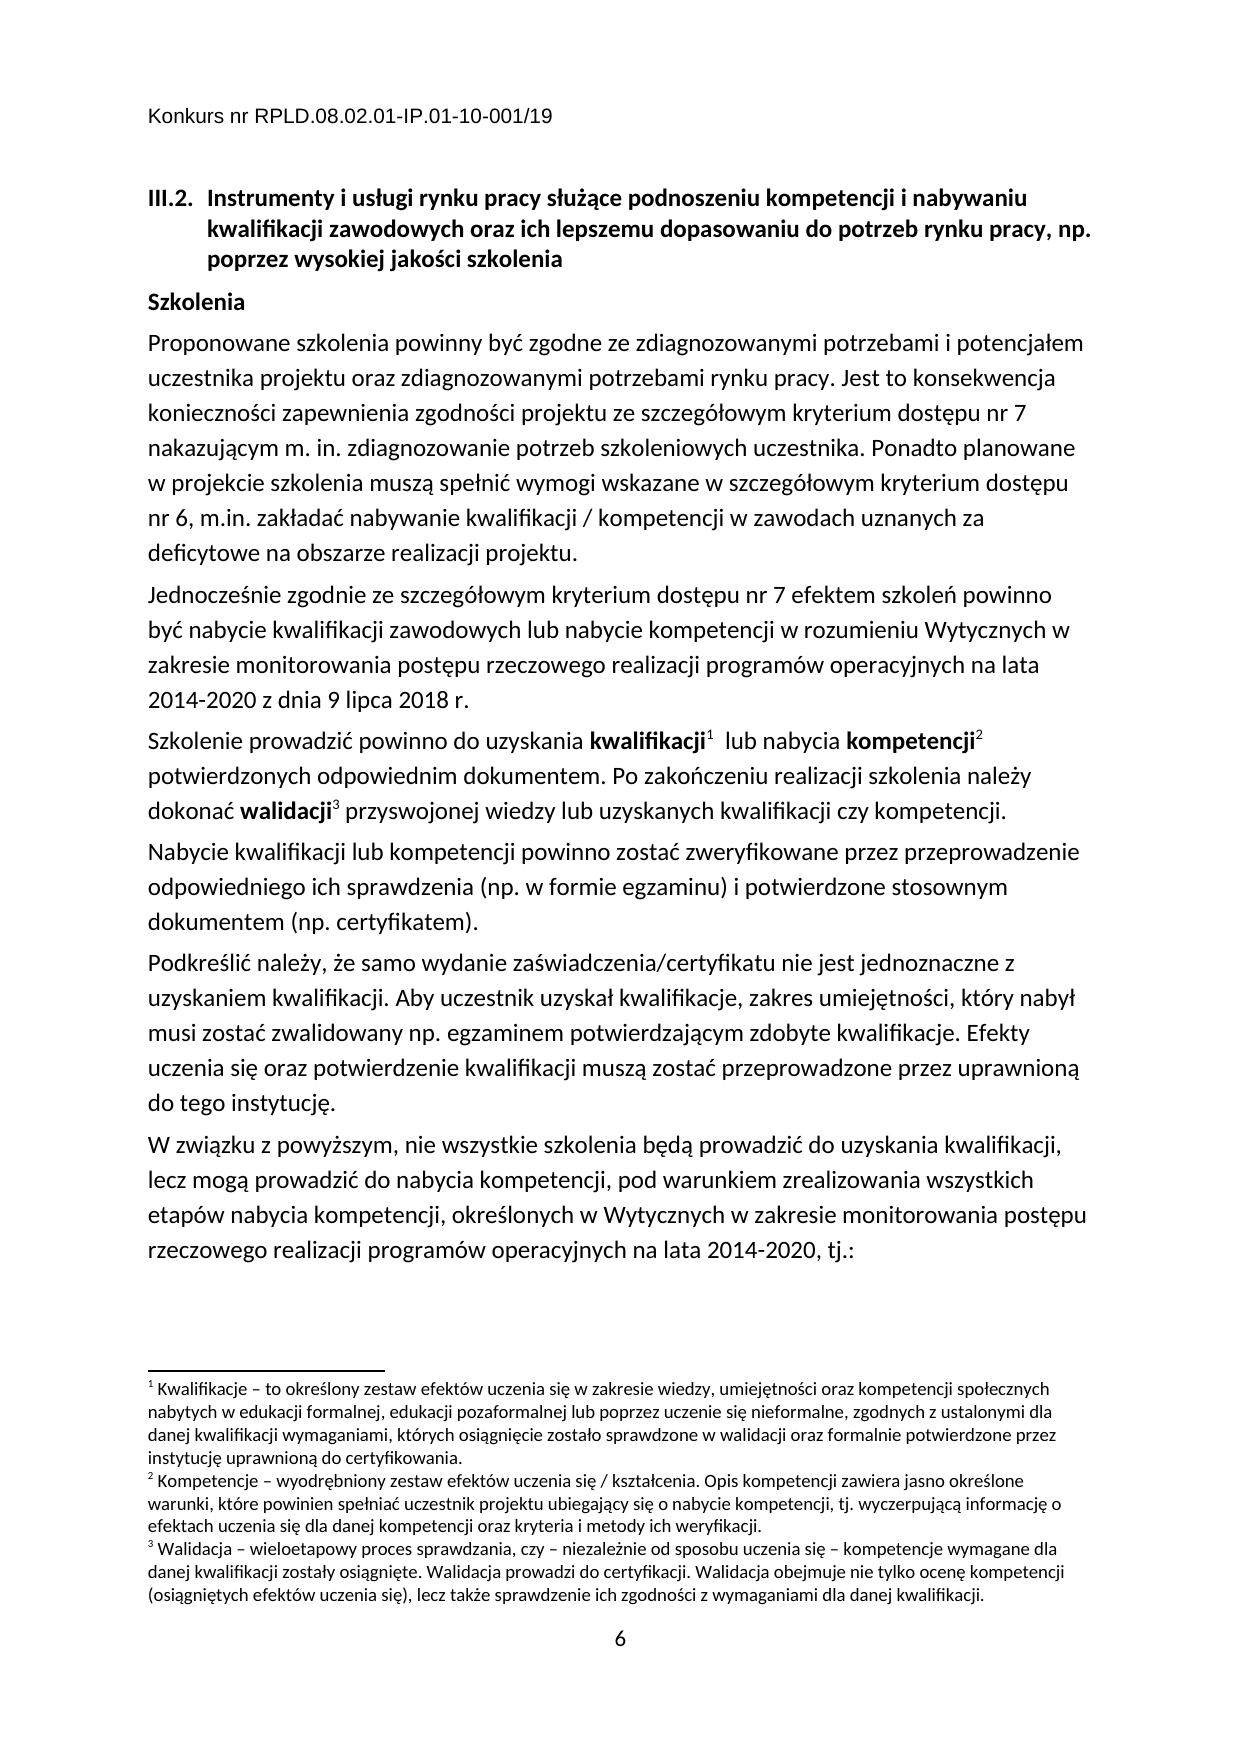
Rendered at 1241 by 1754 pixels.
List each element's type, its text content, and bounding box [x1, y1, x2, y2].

list Szkolenia [148, 286, 1092, 317]
list Jednocześnie zgodnie ze szczegółowym kryterium dostępu nr 7 efektem szkoleń powinno być nabycie kwalifikacji zawodowych lub nabycie kompetencji w rozumieniu Wytycznych w zakresie monitorowania postępu rzeczowego realizacji programów operacyjnych na lata 2014-2020 z dnia 9 lipca 2018 r. [148, 579, 1092, 714]
list Szkolenie prowadzić powinno do uzyskania kwalifikacji lub nabycia kompetencji potwierdzonych odpowiednim dokumentem. Po zakończeniu realizacji szkolenia należy dokonać walidacji przyswojonej wiedzy lub uzyskanych kwalifikacji czy kompetencji. [148, 725, 1092, 826]
text W związku z powyższym, nie wszystkie szkolenia będą prowadzić do uzyskania kwalifikacji, lecz mogą prowadzić do nabycia kompetencji, pod warunkiem zrealizowania wszystkich etapów nabycia kompetencji, określonych w Wytycznych w zakresie monitorowania postępu rzeczowego realizacji programów operacyjnych na lata 2014-2020, tj.: [148, 1129, 1092, 1264]
text Podkreślić należy, że samo wydanie zaświadczenia/certyfikatu nie jest jednoznaczne z uzyskaniem kwalifikacji. Aby uczestnik uzyskał kwalifikacje, zakres umiejętności, który nabył musi zostać zwalidowany np. egzaminem potwierdzającym zdobyte kwalifikacje. Efekty uczenia się oraz potwierdzenie kwalifikacji muszą zostać przeprowadzone przez uprawnioną do tego instytucję. [148, 947, 1092, 1118]
list Proponowane szkolenia powinny być zgodne ze zdiagnozowanymi potrzebami i potencjałem uczestnika projektu oraz zdiagnozowanymi potrzebami rynku pracy. Jest to konsekwencja konieczności zapewnienia zgodności projektu ze szczegółowym kryterium dostępu nr 7 nakazującym m. in. zdiagnozowanie potrzeb szkoleniowych uczestnika. Ponadto planowane w projekcie szkolenia muszą spełnić wymogi wskazane w szczegółowym kryterium dostępu nr 6, m.in. zakładać nabywanie kwalifikacji / kompetencji w zawodach uznanych za deficytowe na obszarze realizacji projektu. [148, 327, 1092, 568]
text Instrumenty i usługi rynku pracy służące podnoszeniu kompetencji i nabywaniu kwalifikacji zawodowych oraz ich lepszemu dopasowaniu do potrzeb rynku pracy, np. poprzez wysokiej jakości szkolenia [148, 182, 1092, 274]
text Nabycie kwalifikacji lub kompetencji powinno zostać zweryfikowane przez przeprowadzenie odpowiedniego ich sprawdzenia (np. w formie egzaminu) i potwierdzone stosownym dokumentem (np. certyfikatem). [148, 836, 1092, 937]
